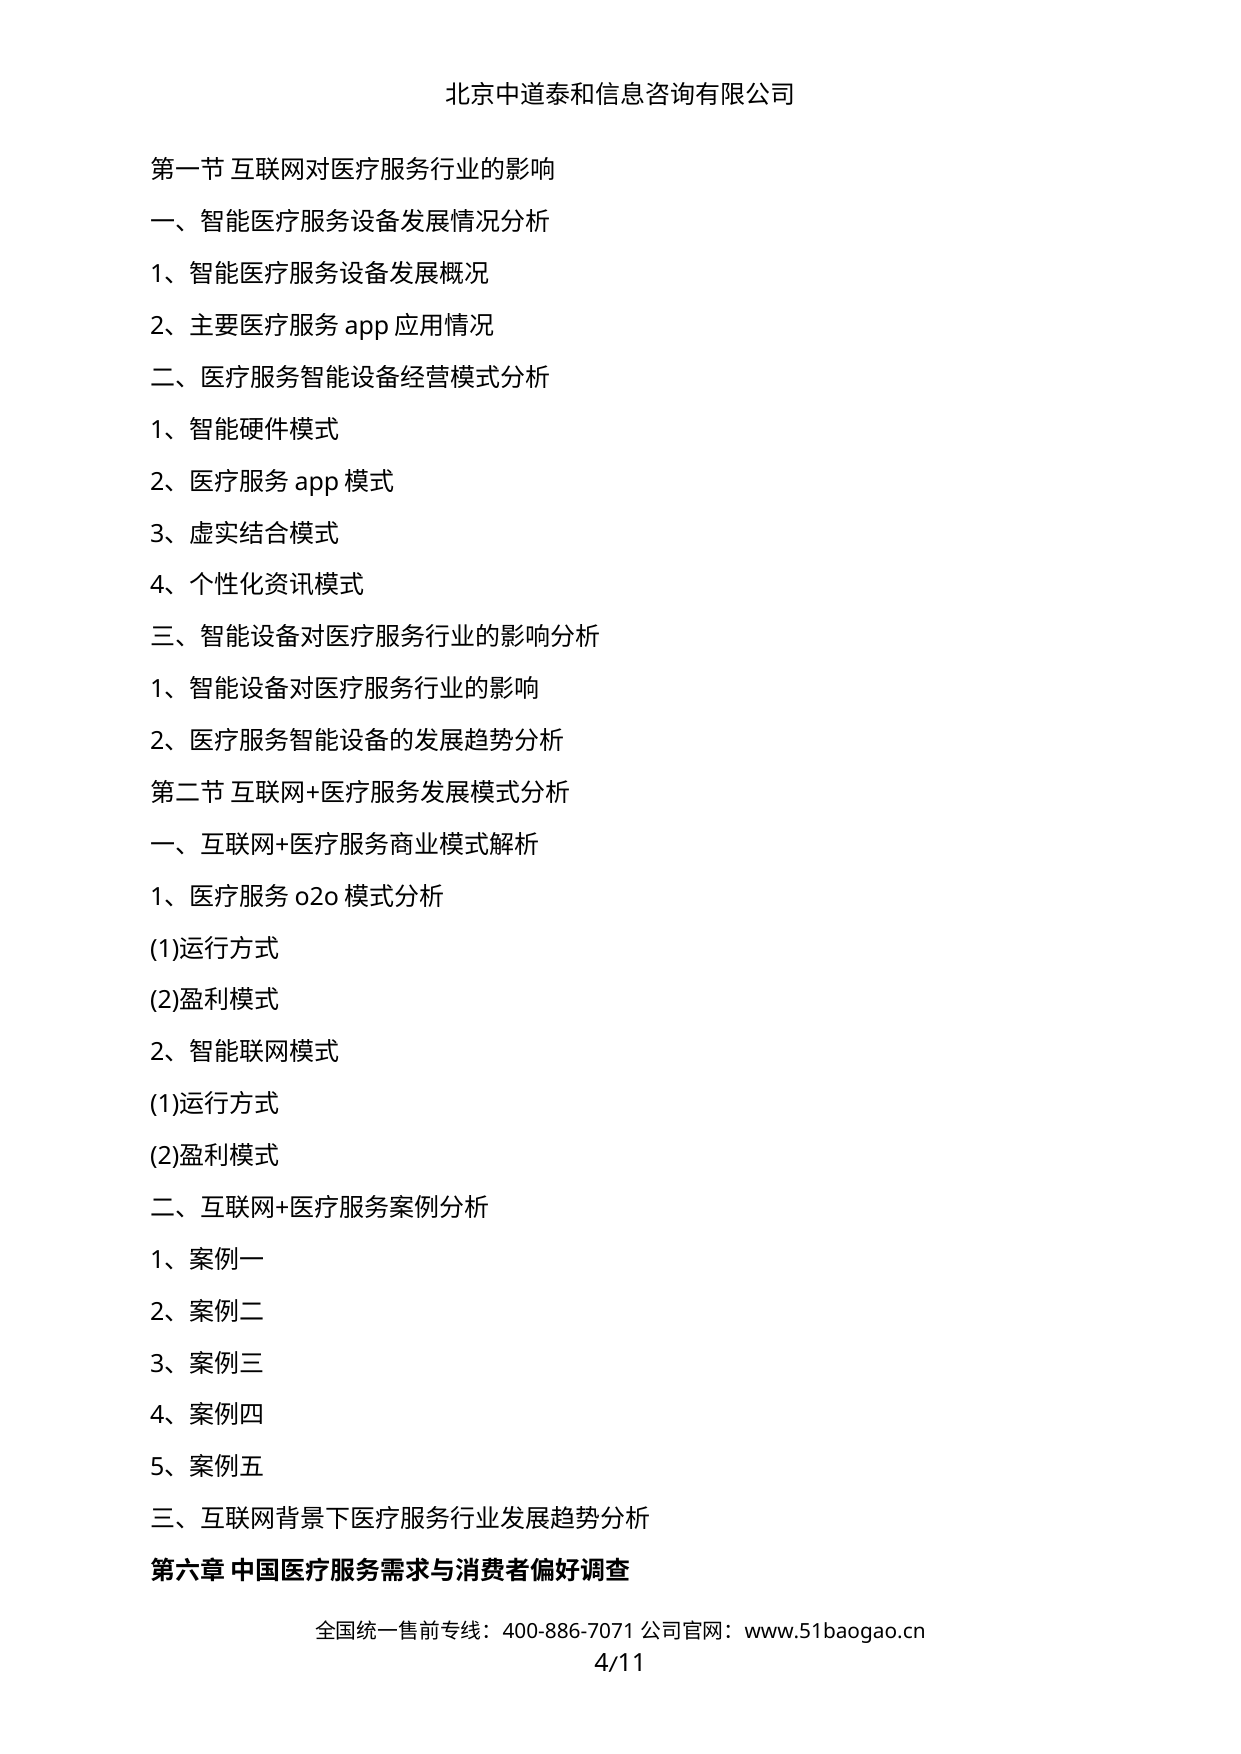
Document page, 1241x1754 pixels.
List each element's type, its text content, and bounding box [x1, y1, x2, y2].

text 3、案例三 [150, 1343, 1090, 1379]
text 三、互联网背景下医疗服务行业发展趋势分析 [150, 1499, 1090, 1535]
text 1、智能医疗服务设备发展概况 [150, 254, 1090, 290]
text 二、医疗服务智能设备经营模式分析 [150, 357, 1090, 394]
text (1)运行方式 [150, 1084, 1090, 1120]
text 2、案例二 [150, 1291, 1090, 1327]
text 第二节 互联网+医疗服务发展模式分析 [150, 772, 1090, 809]
text 2、医疗服务智能设备的发展趋势分析 [150, 721, 1090, 757]
text 3、虚实结合模式 [150, 513, 1090, 549]
text 2、智能联网模式 [150, 1032, 1090, 1068]
text 2、主要医疗服务app应用情况 [150, 306, 1090, 342]
text 一、智能医疗服务设备发展情况分析 [150, 202, 1090, 238]
text 4、案例四 [150, 1395, 1090, 1431]
text 一、互联网+医疗服务商业模式解析 [150, 824, 1090, 861]
text 1、案例一 [150, 1239, 1090, 1276]
text 2、医疗服务app模式 [150, 461, 1090, 497]
text (2)盈利模式 [150, 1136, 1090, 1172]
text 5、案例五 [150, 1447, 1090, 1483]
text (2)盈利模式 [150, 980, 1090, 1016]
text 二、互联网+医疗服务案例分析 [150, 1187, 1090, 1224]
text 1、智能硬件模式 [150, 409, 1090, 446]
text 第一节 互联网对医疗服务行业的影响 [150, 150, 1090, 186]
text (1)运行方式 [150, 928, 1090, 964]
text 1、医疗服务o2o模式分析 [150, 876, 1090, 912]
text 4、个性化资讯模式 [150, 565, 1090, 601]
text 1、智能设备对医疗服务行业的影响 [150, 669, 1090, 705]
text 第六章 中国医疗服务需求与消费者偏好调查 [150, 1551, 1090, 1587]
text 三、智能设备对医疗服务行业的影响分析 [150, 617, 1090, 653]
